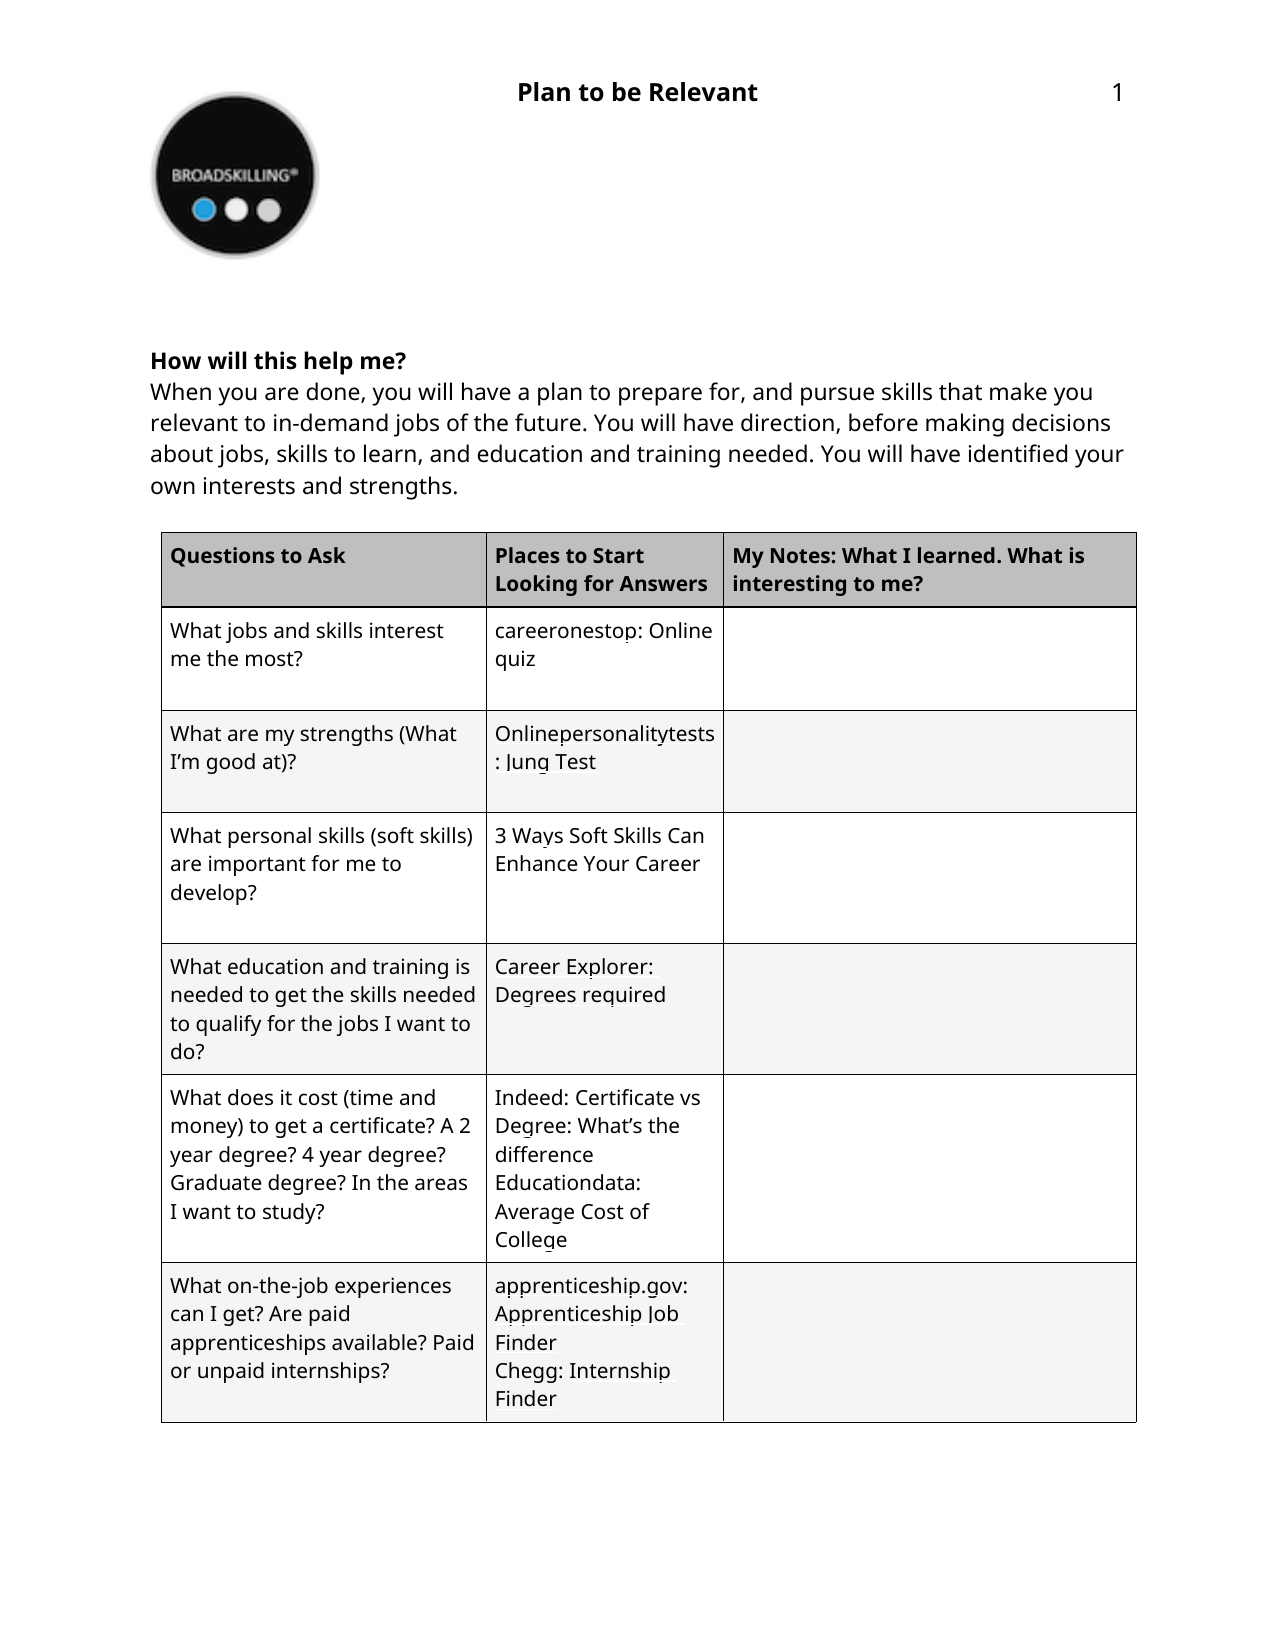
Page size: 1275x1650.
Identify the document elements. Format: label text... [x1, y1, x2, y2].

table_cell apprenticeship.gov: Apprenticeship Job Finder Chegg: Internship Finder [487, 1263, 723, 1421]
table_cell What does it cost (time and money) to get a certificate? A 2 year degree? 4 year degree? Graduate degree? In the areas I want to study? [162, 1075, 486, 1262]
table_cell Indeed: Certificate vs Degree: What’s the difference Educationdata: Average Cost of College [487, 1075, 723, 1262]
table_cell [724, 944, 1136, 1074]
table_cell What jobs and skills interest me the most? [162, 608, 486, 710]
text When you are done, you will have a plan to prepare for, and pursue skills that make you relevant to in-demand jobs of the future. You will have direction, before making decisions about jobs, skills to learn, and education and training needed. You will have identified your own interests and strengths. [150, 376, 1125, 501]
table_cell [724, 711, 1136, 812]
picture [148, 88, 322, 262]
table_cell What on-the-job experiences can I get? Are paid apprenticeships available? Paid or unpaid internships? [162, 1263, 486, 1421]
table_cell What education and training is needed to get the skills needed to qualify for the jobs I want to do? [162, 944, 486, 1074]
table_cell [724, 608, 1136, 710]
text How will this help me? [150, 345, 1125, 376]
table_header Places to Start Looking for Answers [487, 533, 723, 606]
table_cell [724, 813, 1136, 943]
table_cell What are my strengths (What I’m good at)? [162, 711, 486, 812]
table_header Questions to Ask [162, 533, 486, 606]
table_cell What personal skills (soft skills) are important for me to develop? [162, 813, 486, 943]
table_cell [724, 1263, 1136, 1421]
table_cell Career Explorer: Degrees required [487, 944, 723, 1074]
table_cell 3 Ways Soft Skills Can Enhance Your Career [487, 813, 723, 943]
table_cell careeronestop: Online quiz [487, 608, 723, 710]
table_cell Onlinepersonalitytests: Jung Test [487, 711, 723, 812]
table_cell [724, 1075, 1136, 1262]
table_header My Notes: What I learned. What is interesting to me? [724, 533, 1136, 606]
